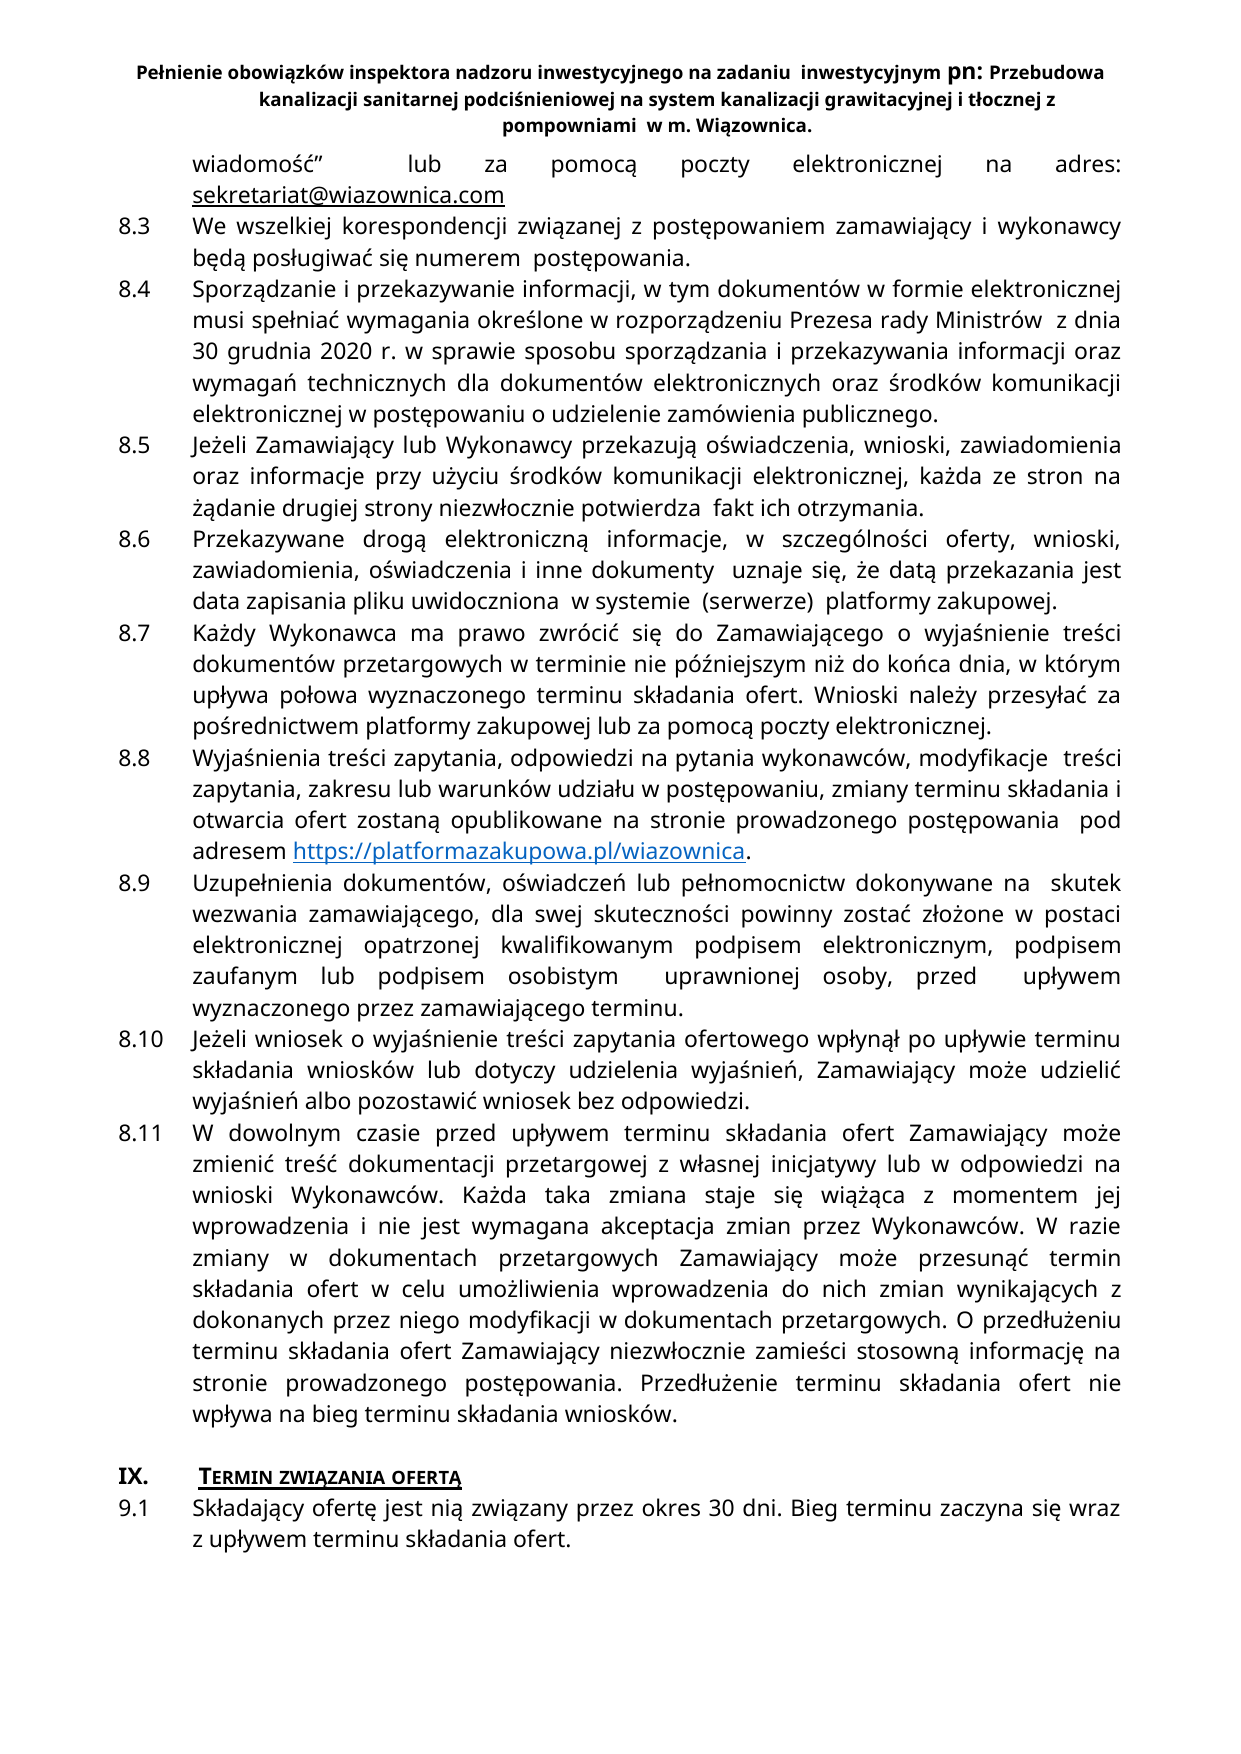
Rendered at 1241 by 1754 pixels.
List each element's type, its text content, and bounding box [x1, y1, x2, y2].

list Sporządzanie i przekazywanie informacji, w tym dokumentów w formie elektronicznej musi spełniać wymagania określone w rozporządzeniu Prezesa rady Ministrów z dnia 30 grudnia 2020 r. w sprawie sposobu sporządzania i przekazywania informacji oraz wymagań technicznych dla dokumentów elektronicznych oraz środków komunikacji elektronicznej w postępowaniu o udzielenie zamówienia publicznego. [118, 273, 1122, 429]
list Jeżeli wniosek o wyjaśnienie treści zapytania ofertowego wpłynął po upływie terminu składania wniosków lub dotyczy udzielenia wyjaśnień, Zamawiający może udzielić wyjaśnień albo pozostawić wniosek bez odpowiedzi. [118, 1023, 1122, 1116]
list We wszelkiej korespondencji związanej z postępowaniem zamawiający i wykonawcy będą posługiwać się numerem postępowania. [118, 210, 1122, 273]
list Każdy Wykonawca ma prawo zwrócić się do Zamawiającego o wyjaśnienie treści dokumentów przetargowych w terminie nie późniejszym niż do końca dnia, w którym upływa połowa wyznaczonego terminu składania ofert. Wnioski należy przesyłać za pośrednictwem platformy zakupowej lub za pomocą poczty elektronicznej. [118, 616, 1122, 741]
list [118, 148, 1122, 210]
list Uzupełnienia dokumentów, oświadczeń lub pełnomocnictw dokonywane na skutek wezwania zamawiającego, dla swej skuteczności powinny zostać złożone w postaci elektronicznej opatrzonej kwalifikowanym podpisem elektronicznym, podpisem zaufanym lub podpisem osobistym uprawnionej osoby, przed upływem wyznaczonego przez zamawiającego terminu. [118, 866, 1122, 1023]
list Przekazywane drogą elektroniczną informacje, w szczególności oferty, wnioski, zawiadomienia, oświadczenia i inne dokumenty uznaje się, że datą przekazania jest data zapisania pliku uwidoczniona w systemie (serwerze) platformy zakupowej. [118, 523, 1122, 616]
list Wyjaśnienia treści zapytania, odpowiedzi na pytania wykonawców, modyfikacje treści zapytania, zakresu lub warunków udziału w postępowaniu, zmiany terminu składania i otwarcia ofert zostaną opublikowane na stronie prowadzonego postępowania pod adresem https://platformazakupowa.pl/wiazownica. [118, 741, 1122, 866]
list W dowolnym czasie przed upływem terminu składania ofert Zamawiający może zmienić treść dokumentacji przetargowej z własnej inicjatywy lub w odpowiedzi na wnioski Wykonawców. Każda taka zmiana staje się wiążąca z momentem jej wprowadzenia i nie jest wymagana akceptacja zmian przez Wykonawców. W razie zmiany w dokumentach przetargowych Zamawiający może przesunąć termin składania ofert w celu umożliwienia wprowadzenia do nich zmian wynikających z dokonanych przez niego modyfikacji w dokumentach przetargowych. O przedłużeniu terminu składania ofert Zamawiający niezwłocznie zamieści stosowną informację na stronie prowadzonego postępowania. Przedłużenie terminu składania ofert nie wpływa na bieg terminu składania wniosków. [118, 1116, 1122, 1429]
list Jeżeli Zamawiający lub Wykonawcy przekazują oświadczenia, wnioski, zawiadomienia oraz informacje przy użyciu środków komunikacji elektronicznej, każda ze stron na żądanie drugiej strony niezwłocznie potwierdza fakt ich otrzymania. [118, 429, 1122, 523]
list Termin związania ofertą [118, 1460, 1122, 1491]
list Składający ofertę jest nią związany przez okres 30 dni. Bieg terminu zaczyna się wraz z upływem terminu składania ofert. [118, 1491, 1122, 1554]
